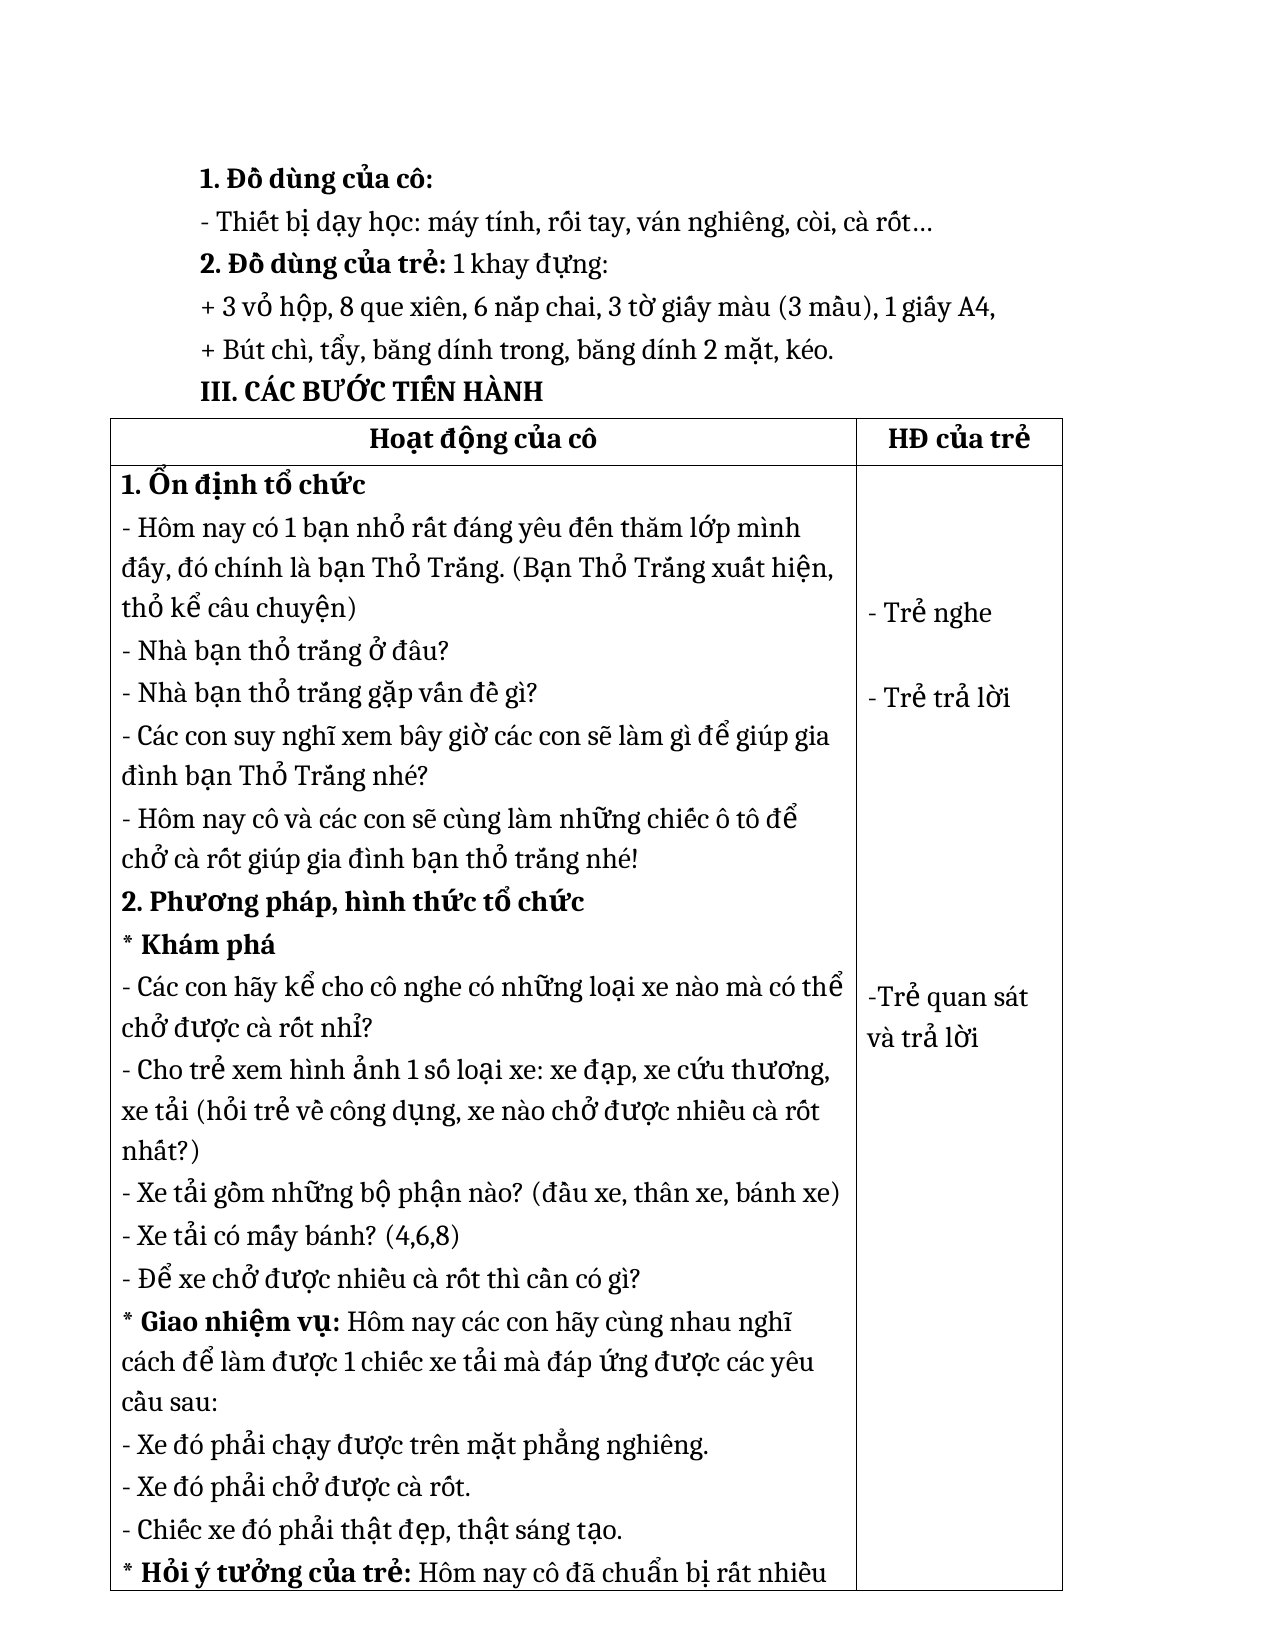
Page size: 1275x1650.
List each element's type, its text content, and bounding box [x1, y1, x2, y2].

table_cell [111, 466, 856, 1589]
table_header HĐ của trẻ [857, 419, 1062, 464]
text III. CÁC BƯỚC TIẾN HÀNH [125, 376, 1210, 409]
text 1. Đồ dùng của cô: [125, 162, 1210, 196]
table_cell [857, 466, 1062, 1589]
text + 3 vỏ hộp, 8 que xiên, 6 nắp chai, 3 tờ giấy màu (3 mầu), 1 giấy A4, [125, 290, 1210, 324]
table_header Hoạt động của cô [111, 419, 856, 464]
text - Thiết bị dạy học: máy tính, rối tay, ván nghiêng, còi, cà rốt… [125, 205, 1210, 238]
text 2. Đồ dùng của trẻ: 1 khay đựng: [125, 247, 1210, 281]
text + Bút chì, tẩy, băng dính trong, băng dính 2 mặt, kéo. [125, 333, 1210, 366]
